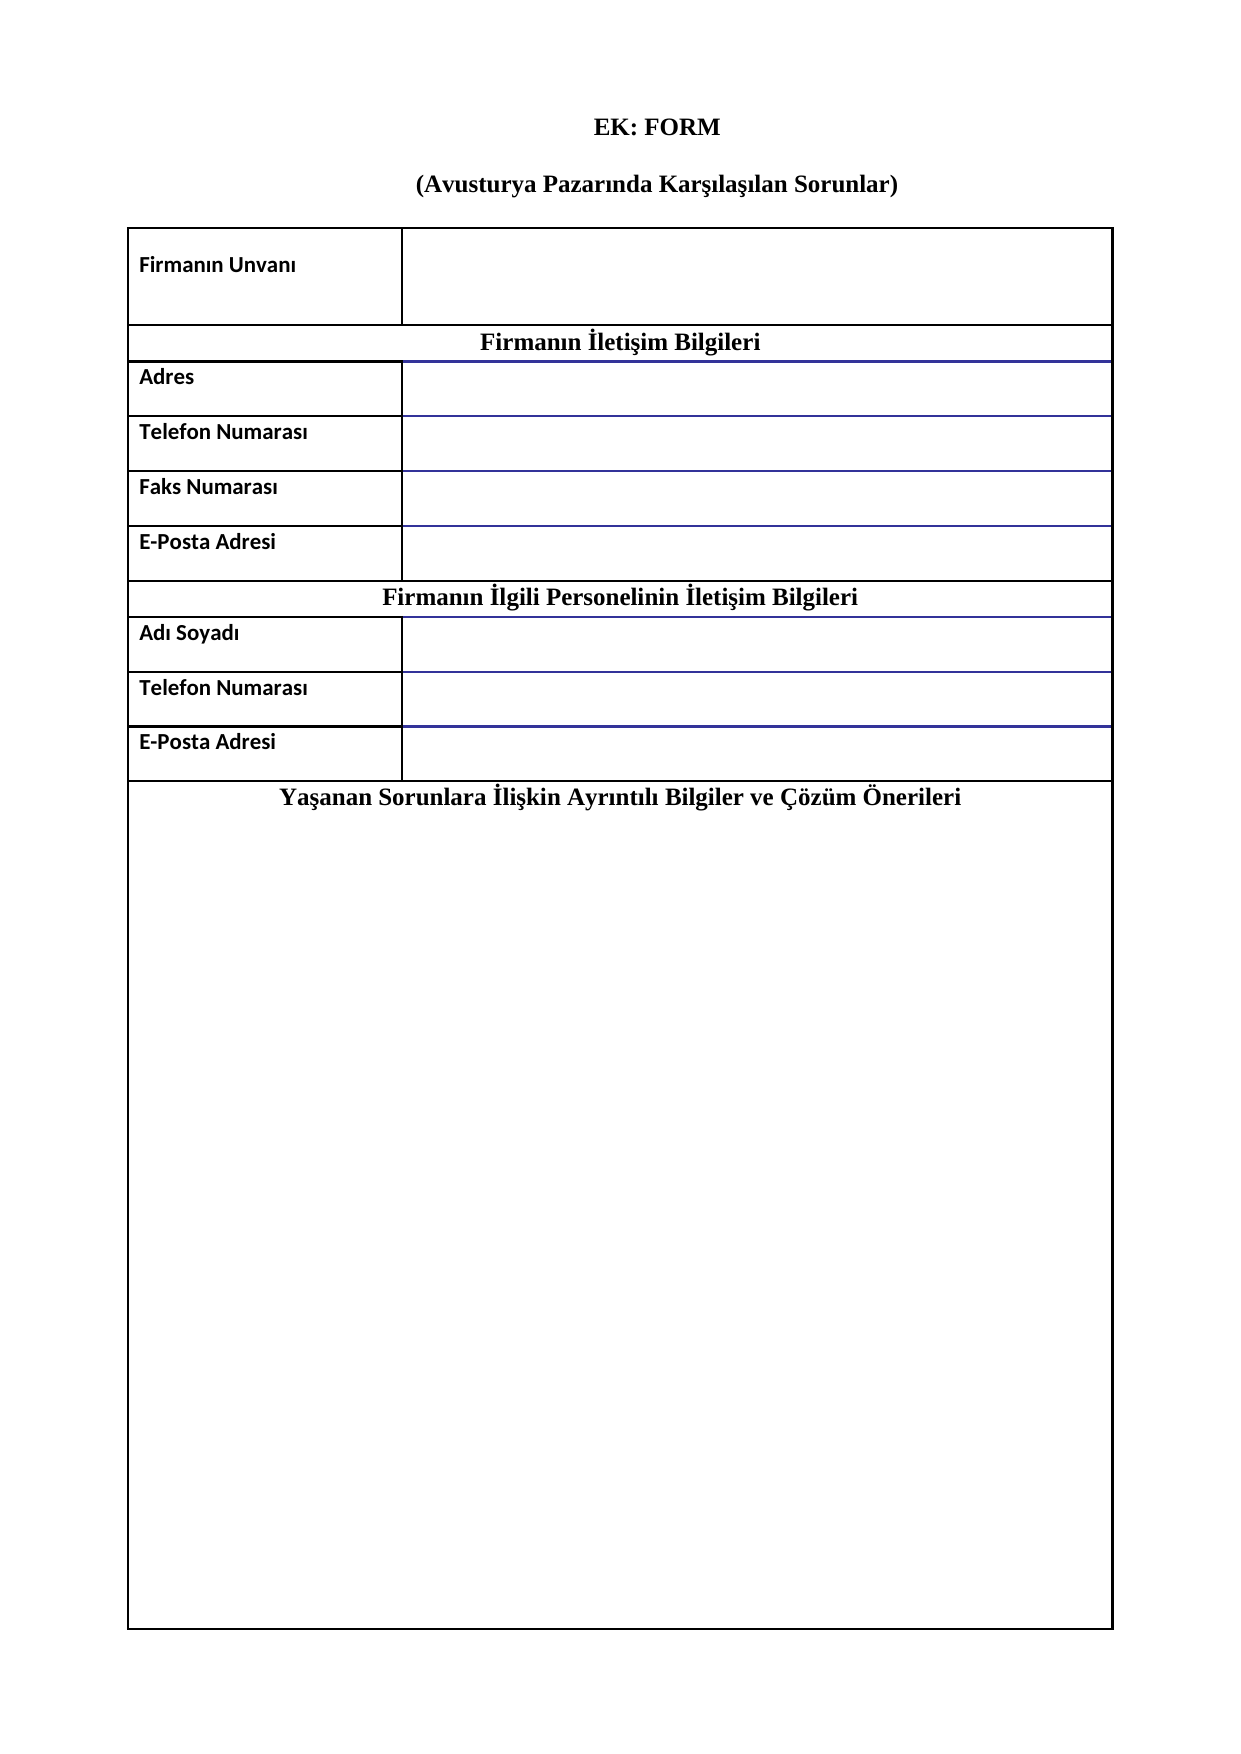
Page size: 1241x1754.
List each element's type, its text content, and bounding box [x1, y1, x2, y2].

table_cell Firmanın İlgili Personelinin İletişim Bilgileri [129, 582, 1111, 616]
text (Avusturya Pazarında Karşılaşılan Sorunlar) [221, 169, 1093, 198]
table_cell [403, 728, 1111, 780]
table_cell [403, 673, 1111, 725]
table_cell Adı Soyadı [129, 618, 401, 671]
table_cell E-Posta Adresi [129, 527, 401, 579]
table_cell E-Posta Adresi [129, 728, 401, 780]
table_cell [403, 618, 1111, 671]
table_cell [403, 472, 1111, 525]
table_cell Telefon Numarası [129, 417, 401, 470]
table_cell Firmanın İletişim Bilgileri [129, 326, 1111, 360]
table_header Firmanın Unvanı [129, 229, 401, 324]
table_cell Telefon Numarası [129, 673, 401, 725]
table_cell Adres [129, 363, 401, 415]
table_cell [403, 417, 1111, 470]
table_cell Faks Numarası [129, 472, 401, 525]
table_cell [403, 527, 1111, 579]
table_cell Yaşanan Sorunlara İlişkin Ayrıntılı Bilgiler ve Çözüm Önerileri [129, 782, 1111, 1627]
text EK: FORM [221, 112, 1093, 141]
table_cell [403, 363, 1111, 415]
table_header [403, 229, 1111, 324]
